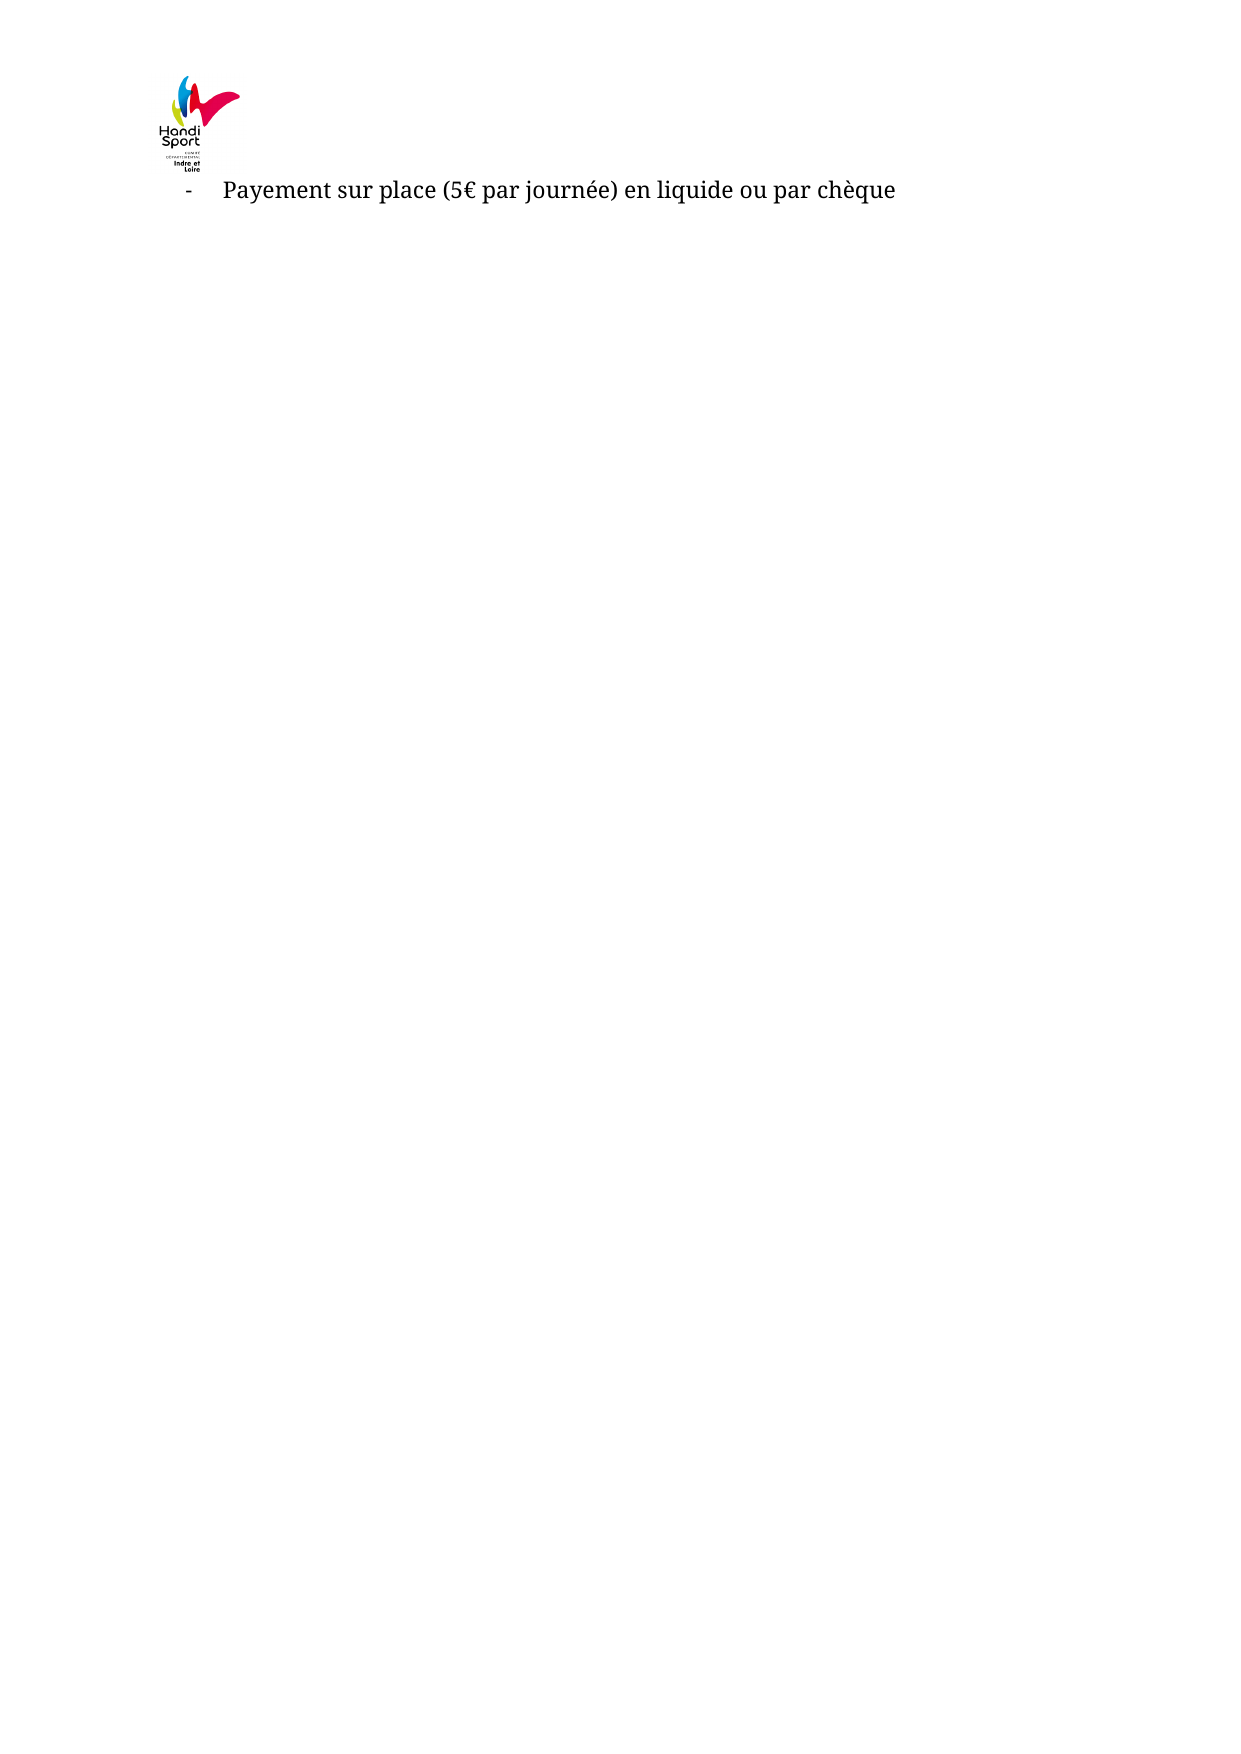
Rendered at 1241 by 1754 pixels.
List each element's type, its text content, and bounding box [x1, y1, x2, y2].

list Payement sur place (5€ par journée) en liquide ou par chèque [185, 174, 1093, 205]
picture [147, 73, 248, 174]
